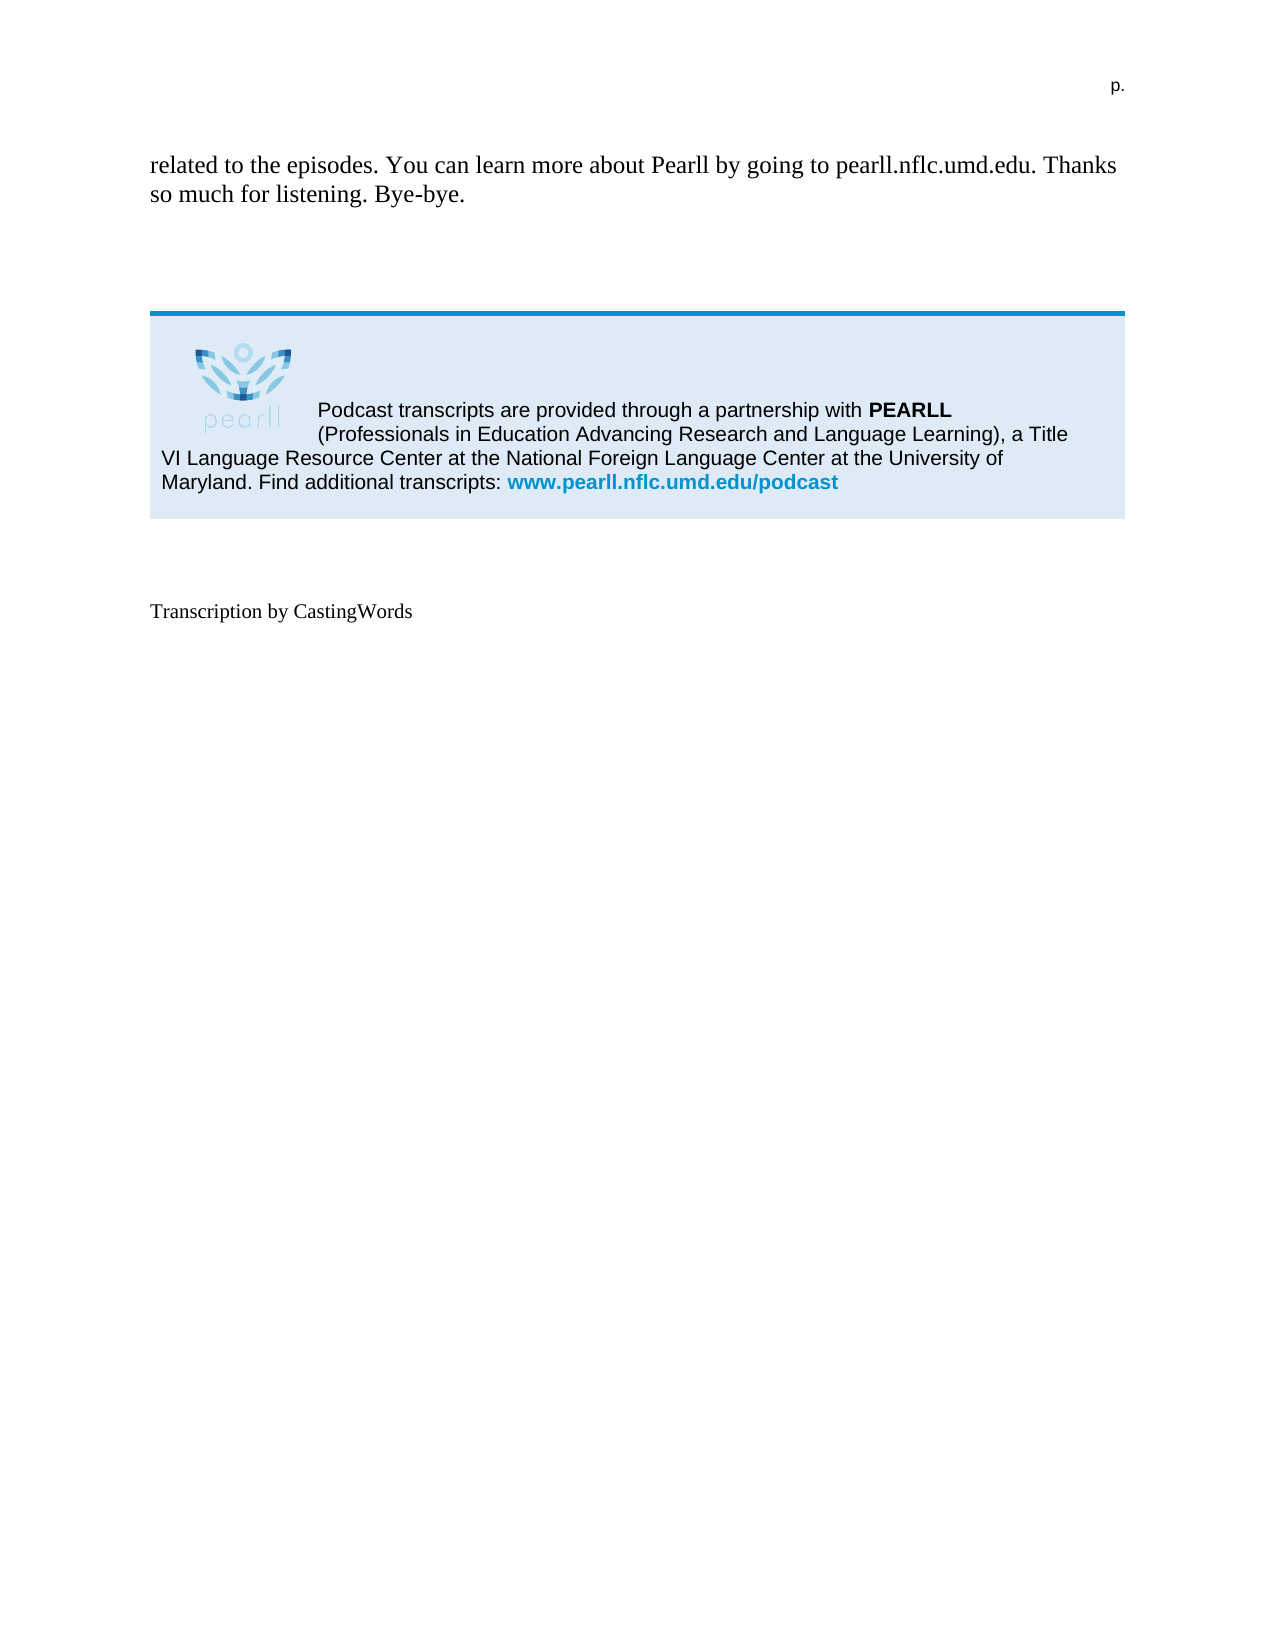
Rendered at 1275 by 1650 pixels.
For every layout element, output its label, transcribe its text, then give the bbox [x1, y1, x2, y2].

picture [190, 337, 299, 439]
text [150, 150, 1125, 207]
text Transcription by CastingWords [150, 599, 1125, 623]
table_header Podcast transcripts are provided through a partnership with PEARLL (Professionals in Education Advancing Research and Language Learning), a Title VI Language Resource Center at the National Foreign Language Center at the University of Maryland. Find additional transcripts: www.pearll.nflc.umd.edu/podcast [150, 316, 1125, 519]
